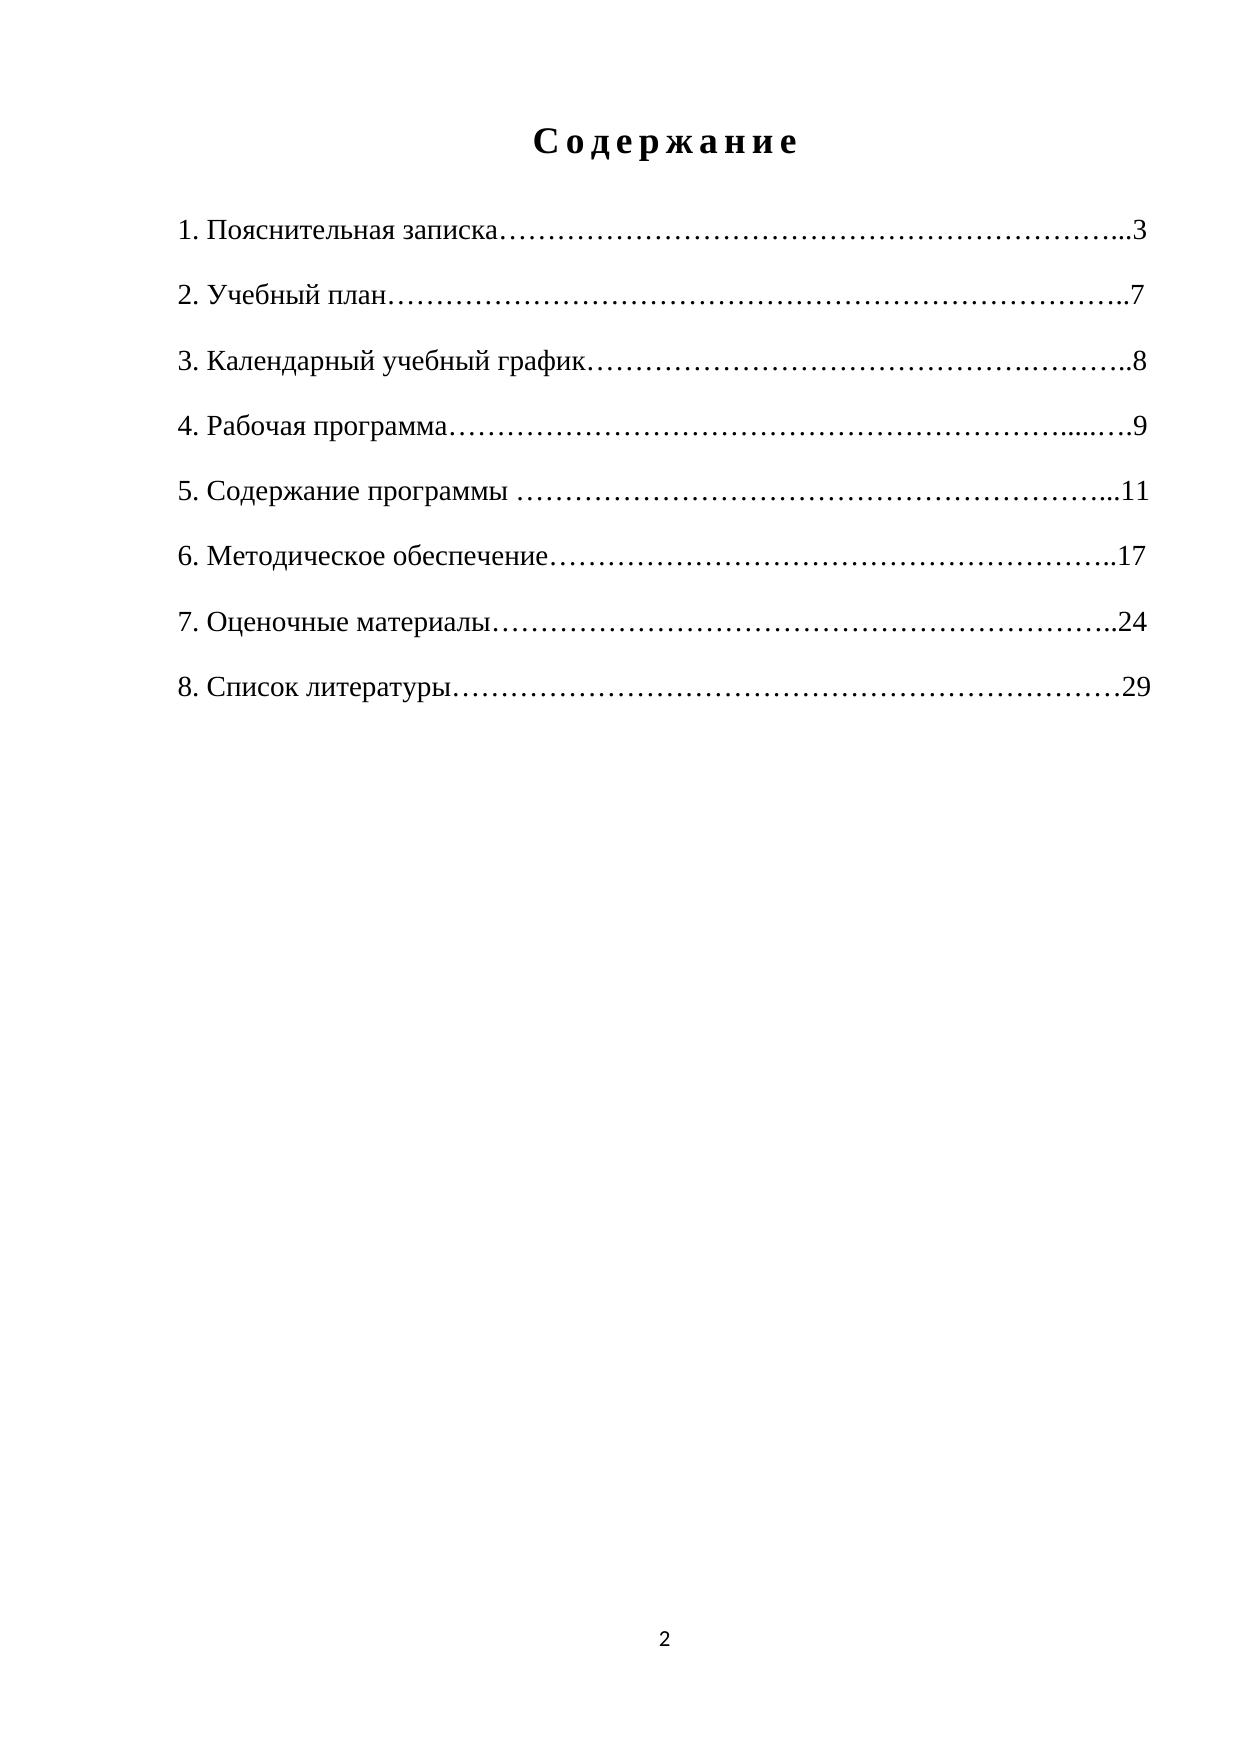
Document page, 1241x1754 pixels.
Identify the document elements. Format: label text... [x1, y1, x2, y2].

text 5. Содержание программы ……………………………………………………...11 [177, 473, 1152, 507]
text 3. Календарный учебный график……………………………………….………..8 [177, 343, 1152, 376]
text 1. Пояснительная записка………………………………………………………...3 [177, 212, 1152, 246]
text 4. Рабочая программа……………………………………………………….....….9 [177, 408, 1152, 441]
text 2. Учебный план…………………………………………………………………..7 [177, 277, 1152, 311]
text 8. Список литературы……………………………………………………………29 [177, 669, 1152, 703]
text Содержание [177, 118, 1152, 161]
text 7. Оценочные материалы………………………………………………………..24 [177, 604, 1152, 637]
text 6. Методическое обеспечение…………………………………………………..17 [177, 538, 1152, 572]
